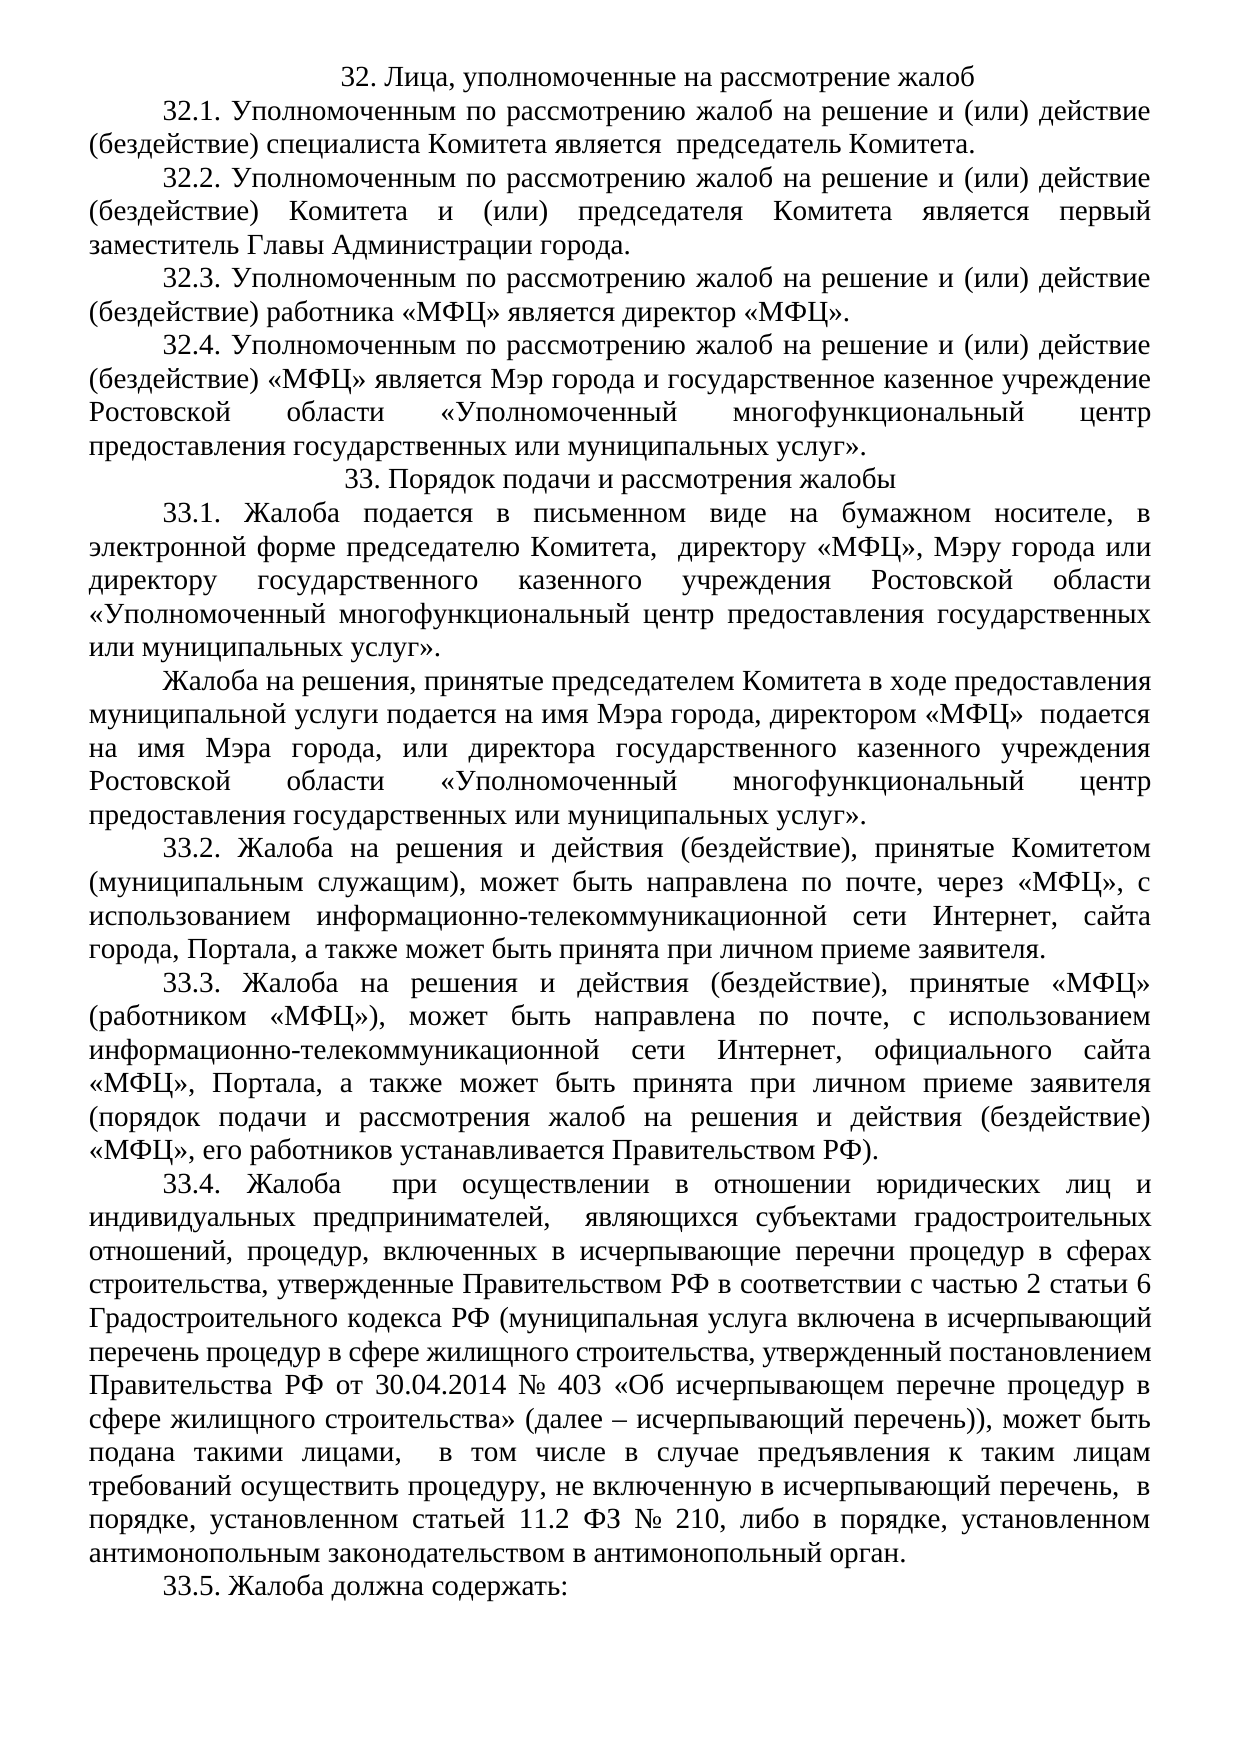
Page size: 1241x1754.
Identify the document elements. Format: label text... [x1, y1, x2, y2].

text 33. Порядок подачи и рассмотрения жалобы [89, 462, 1152, 495]
text 32.4. Уполномоченным по рассмотрению жалоб на решение и (или) действие (бездействие) «МФЦ» является Мэр города и государственное казенное учреждение Ростовской области «Уполномоченный многофункциональный центр предоставления государственных или муниципальных услуг». [89, 327, 1152, 462]
text 32. Лица, уполномоченные на рассмотрение жалоб [89, 59, 1152, 93]
text Жалоба на решения, принятые председателем Комитета в ходе предоставления муниципальной услуги подается на имя Мэра города, директором «МФЦ» подается на имя Мэра города, или директора государственного казенного учреждения Ростовской области «Уполномоченный многофункциональный центр предоставления государственных или муниципальных услуг». [89, 663, 1152, 831]
text 32.2. Уполномоченным по рассмотрению жалоб на решение и (или) действие (бездействие) Комитета и (или) председателя Комитета является первый заместитель Главы Администрации города. [89, 160, 1152, 260]
text 32.1. Уполномоченным по рассмотрению жалоб на решение и (или) действие (бездействие) специалиста Комитета является председатель Комитета. [89, 93, 1152, 160]
text 33.4. Жалоба при осуществлении в отношении юридических лиц и индивидуальных предпринимателей, являющихся субъектами градостроительных отношений, процедур, включенных в исчерпывающие перечни процедур в сферах строительства, утвержденные Правительством РФ в соответствии с частью 2 статьи 6 Градостроительного кодекса РФ (муниципальная услуга включена в исчерпывающий перечень процедур в сфере жилищного строительства, утвержденный постановлением Правительства РФ от 30.04.2014 № 403 «Об исчерпывающем перечне процедур в сфере жилищного строительства» (далее – исчерпывающий перечень)), может быть подана такими лицами, в том числе в случае предъявления к таким лицам требований осуществить процедуру, не включенную в исчерпывающий перечень, в порядке, установленном статьей 11.2 ФЗ № 210, либо в порядке, установленном антимонопольным законодательством в антимонопольный орган. [89, 1166, 1152, 1568]
text 33.1. Жалоба подается в письменном виде на бумажном носителе, в электронной форме председателю Комитета, директору «МФЦ», Мэру города или директору государственного казенного учреждения Ростовской области «Уполномоченный многофункциональный центр предоставления государственных или муниципальных услуг». [89, 495, 1152, 663]
text 33.2. Жалоба на решения и действия (бездействие), принятые Комитетом (муниципальным служащим), может быть направлена по почте, через «МФЦ», с использованием информационно-телекоммуникационной сети Интернет, сайта города, Портала, а также может быть принята при личном приеме заявителя. [89, 831, 1152, 965]
text 33.3. Жалоба на решения и действия (бездействие), принятые «МФЦ» (работником «МФЦ»), может быть направлена по почте, с использованием информационно-телекоммуникационной сети Интернет, официального сайта «МФЦ», Портала, а также может быть принята при личном приеме заявителя (порядок подачи и рассмотрения жалоб на решения и действия (бездействие) «МФЦ», его работников устанавливается Правительством РФ). [89, 965, 1152, 1166]
text 33.5. Жалоба должна содержать: [89, 1568, 1152, 1602]
text 32.3. Уполномоченным по рассмотрению жалоб на решение и (или) действие (бездействие) работника «МФЦ» является директор «МФЦ». [89, 260, 1152, 327]
